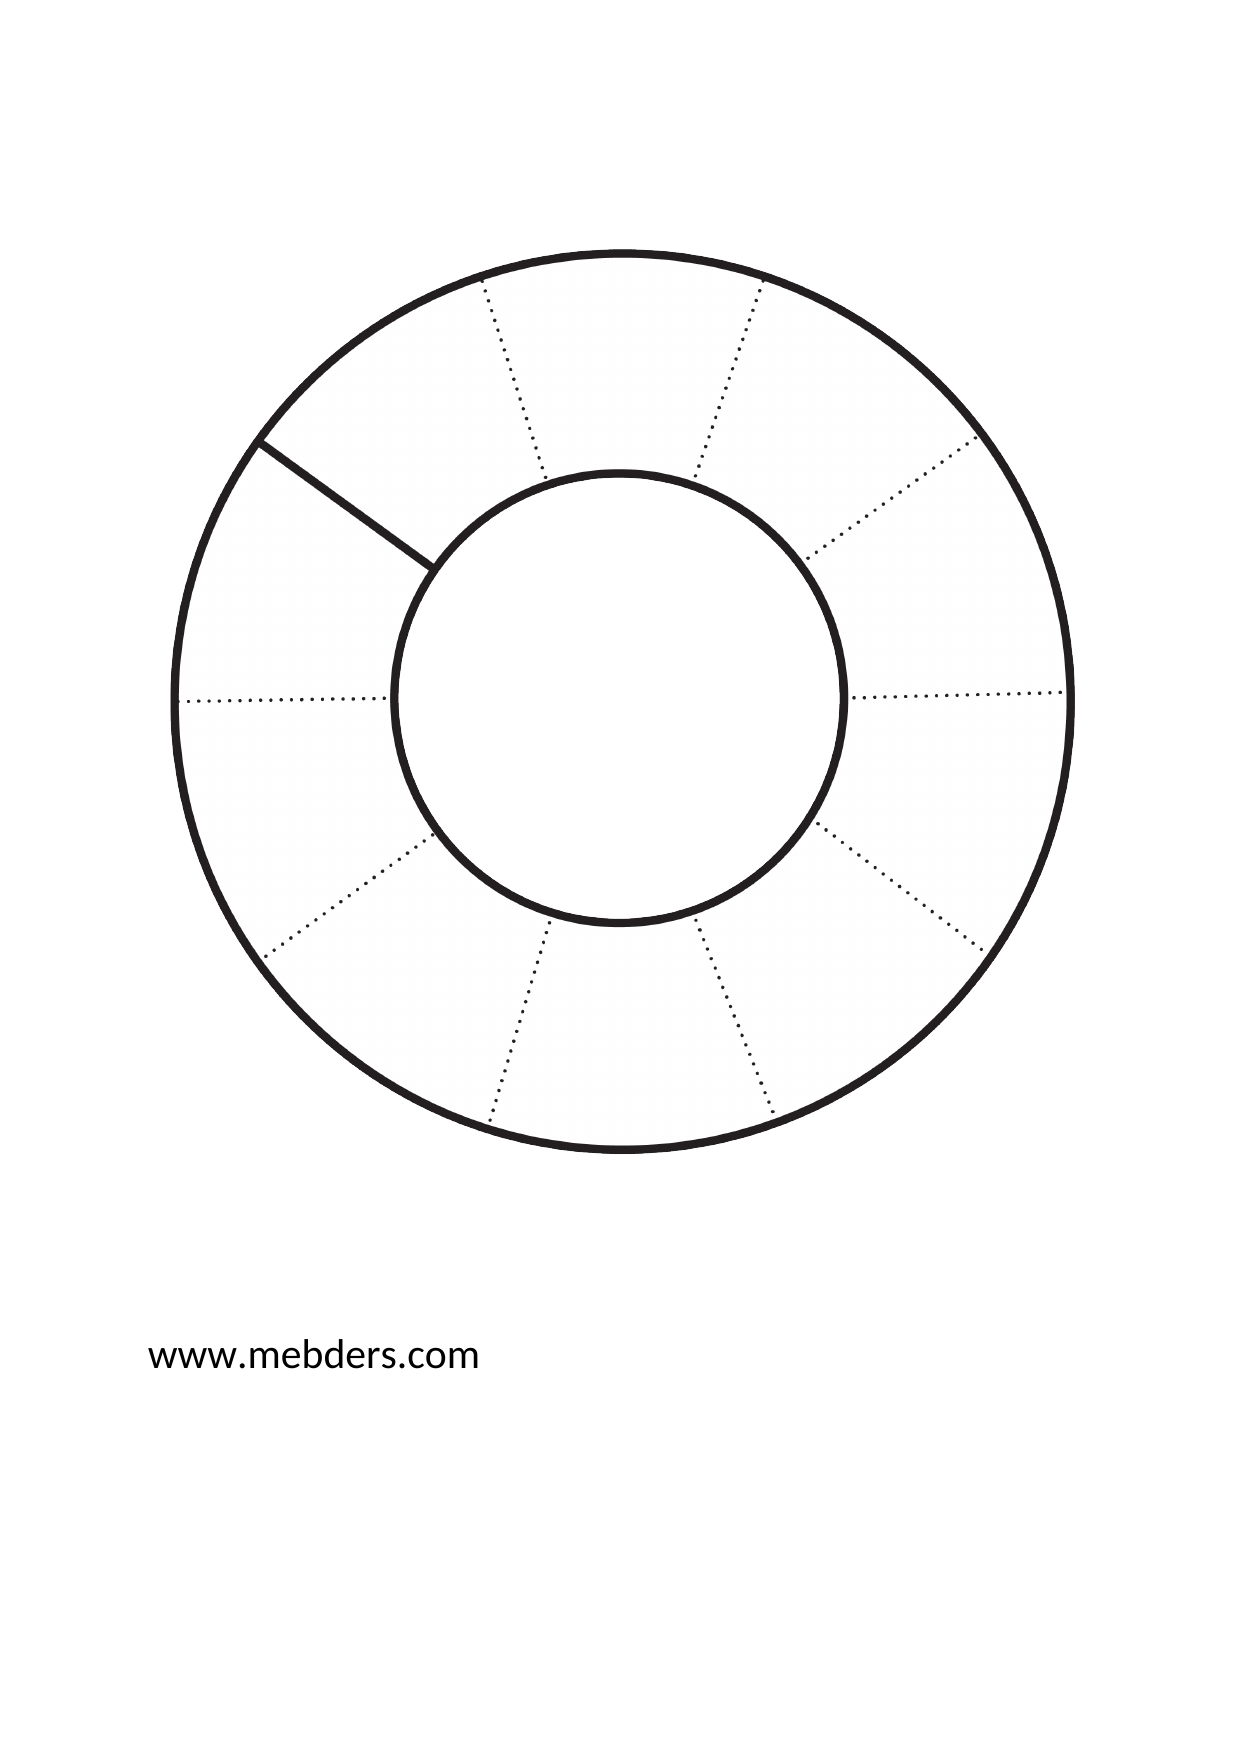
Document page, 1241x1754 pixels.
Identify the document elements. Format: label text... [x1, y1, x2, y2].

text www.mebders.com [148, 1328, 1093, 1379]
picture [147, 241, 1093, 1169]
